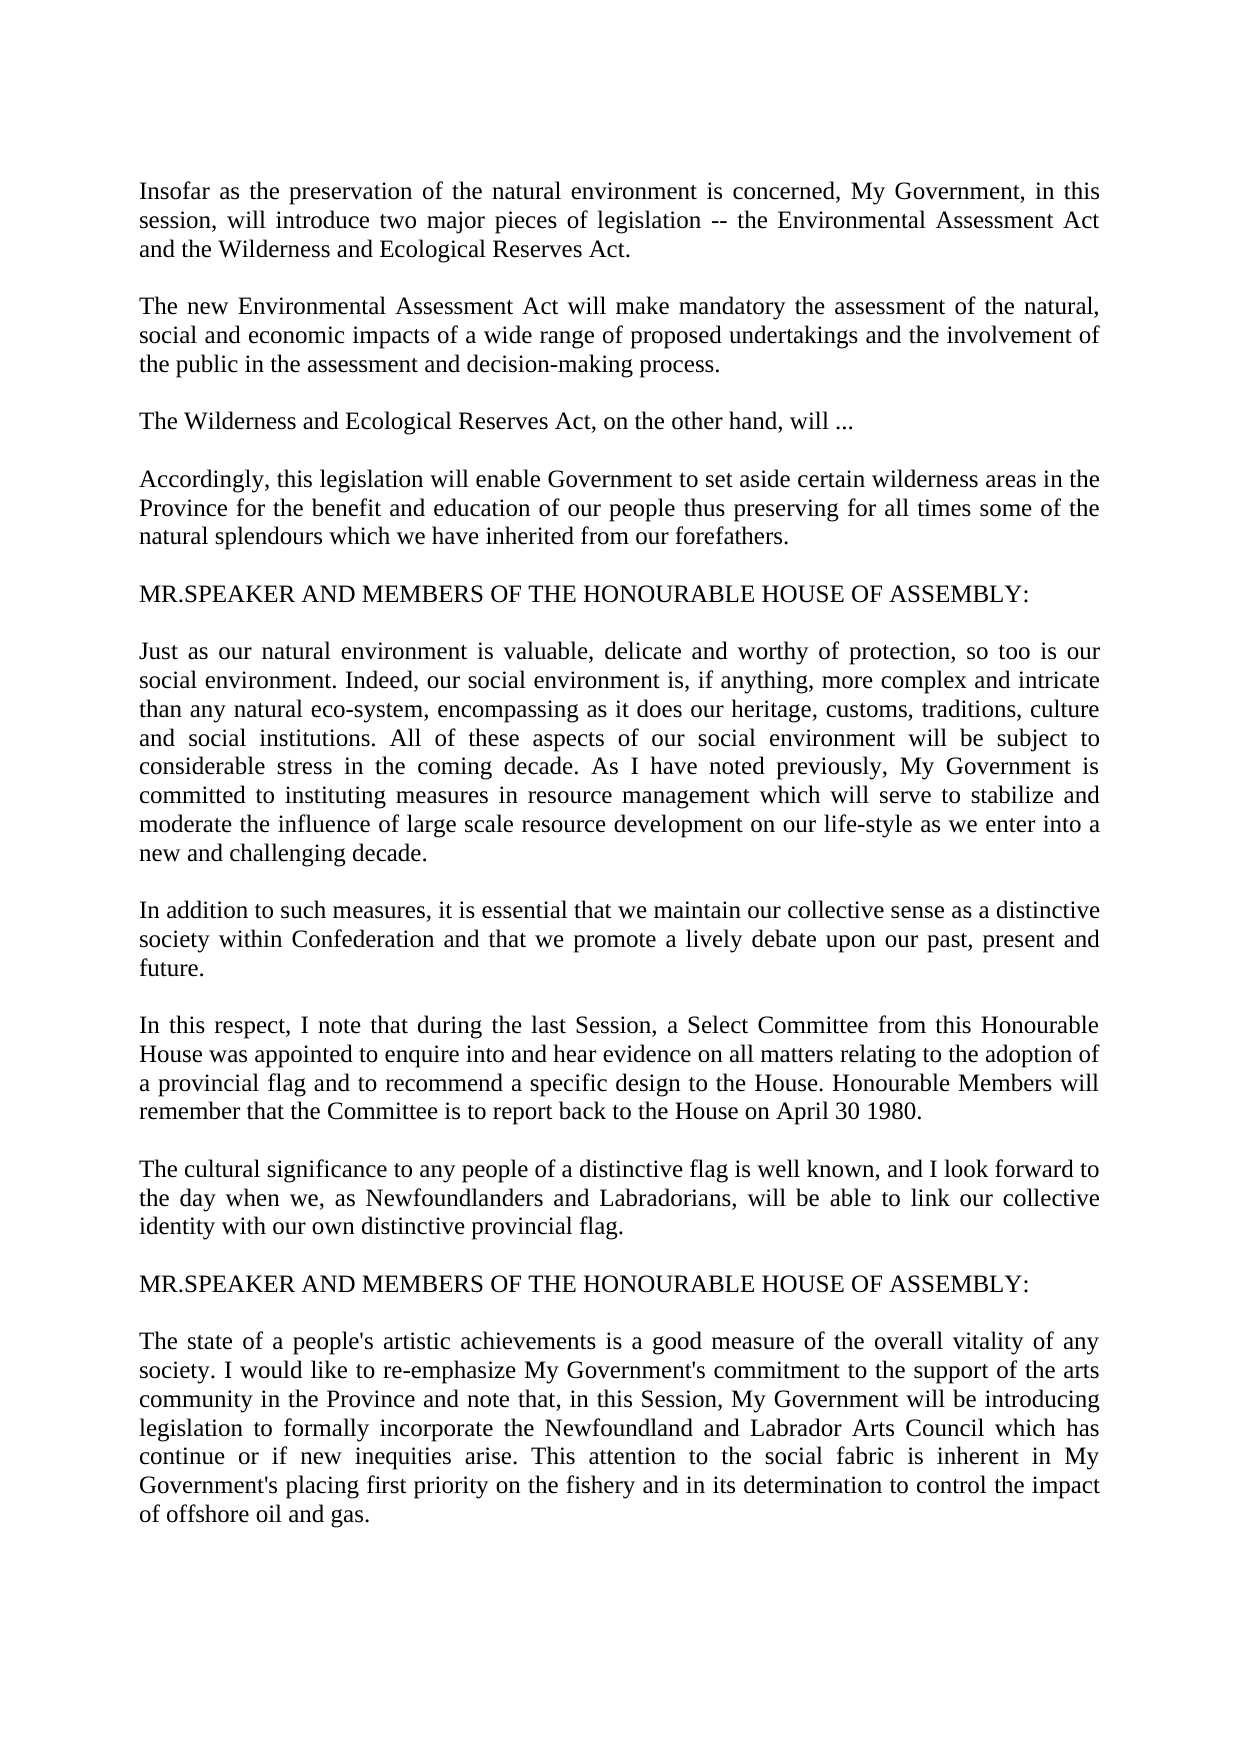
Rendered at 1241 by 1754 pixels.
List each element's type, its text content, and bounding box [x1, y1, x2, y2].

text MR.SPEAKER AND MEMBERS OF THE HONOURABLE HOUSE OF ASSEMBLY: [139, 579, 1101, 608]
text The Wilderness and Ecological Reserves Act, on the other hand, will ... [139, 406, 1101, 435]
text MR.SPEAKER AND MEMBERS OF THE HONOURABLE HOUSE OF ASSEMBLY: [139, 1269, 1101, 1298]
text In this respect, I note that during the last Session, a Select Committee from this Honourable House was appointed to enquire into and hear evidence on all matters relating to the adoption of a provincial flag and to recommend a specific design to the House. Honourable Members will remember that the Committee is to report back to the House on April 30 1980. [139, 1010, 1101, 1125]
text Accordingly, this legislation will enable Government to set aside certain wilderness areas in the Province for the benefit and education of our people thus preserving for all times some of the natural splendours which we have inherited from our forefathers. [139, 464, 1101, 550]
text The cultural significance to any people of a distinctive flag is well known, and I look forward to the day when we, as Newfoundlanders and Labradorians, will be able to link our collective identity with our own distinctive provincial flag. [139, 1154, 1101, 1240]
text The state of a people's artistic achievements is a good measure of the overall vitality of any society. I would like to re-emphasize My Government's commitment to the support of the arts community in the Province and note that, in this Session, My Government will be introducing legislation to formally incorporate the Newfoundland and Labrador Arts Council which has continue or if new inequities arise. This attention to the social fabric is inherent in My Government's placing first priority on the fishery and in its determination to control the impact of offshore oil and gas. [139, 1326, 1101, 1528]
text Just as our natural environment is valuable, delicate and worthy of protection, so too is our social environment. Indeed, our social environment is, if anything, more complex and intricate than any natural eco-system, encompassing as it does our heritage, customs, traditions, culture and social institutions. All of these aspects of our social environment will be subject to considerable stress in the coming decade. As I have noted previously, My Government is committed to instituting measures in resource management which will serve to stabilize and moderate the influence of large scale resource development on our life-style as we enter into a new and challenging decade. [139, 636, 1101, 866]
text Insofar as the preservation of the natural environment is concerned, My Government, in this session, will introduce two major pieces of legislation -- the Environmental Assessment Act and the Wilderness and Ecological Reserves Act. [139, 176, 1101, 263]
text The new Environmental Assessment Act will make mandatory the assessment of the natural, social and economic impacts of a wide range of proposed undertakings and the involvement of the public in the assessment and decision-making process. [139, 291, 1101, 378]
text In addition to such measures, it is essential that we maintain our collective sense as a distinctive society within Confederation and that we promote a lively debate upon our past, present and future. [139, 895, 1101, 981]
